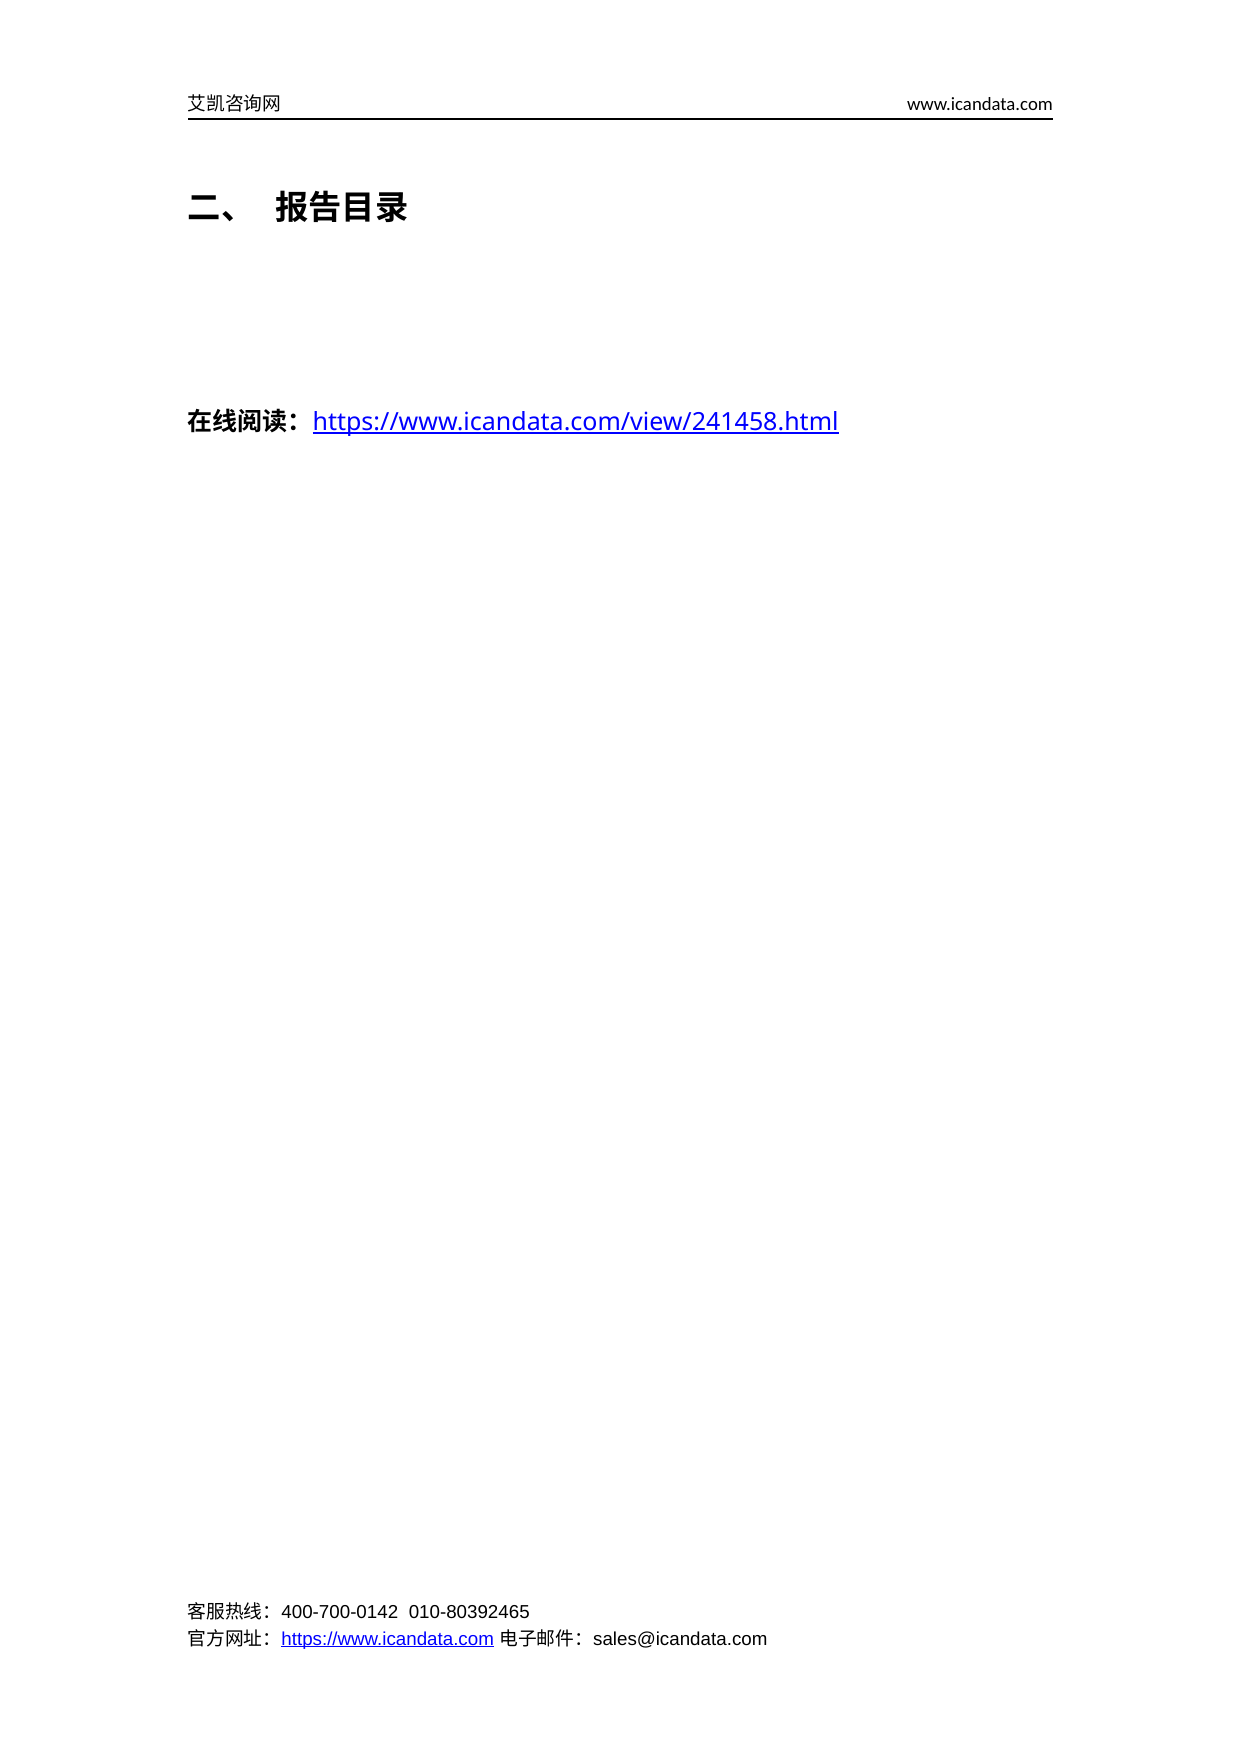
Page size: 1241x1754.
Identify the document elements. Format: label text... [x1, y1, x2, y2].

subtitle 报告目录 [187, 172, 1053, 237]
text 在线阅读：https://www.icandata.com/view/241458.html [187, 387, 1053, 452]
